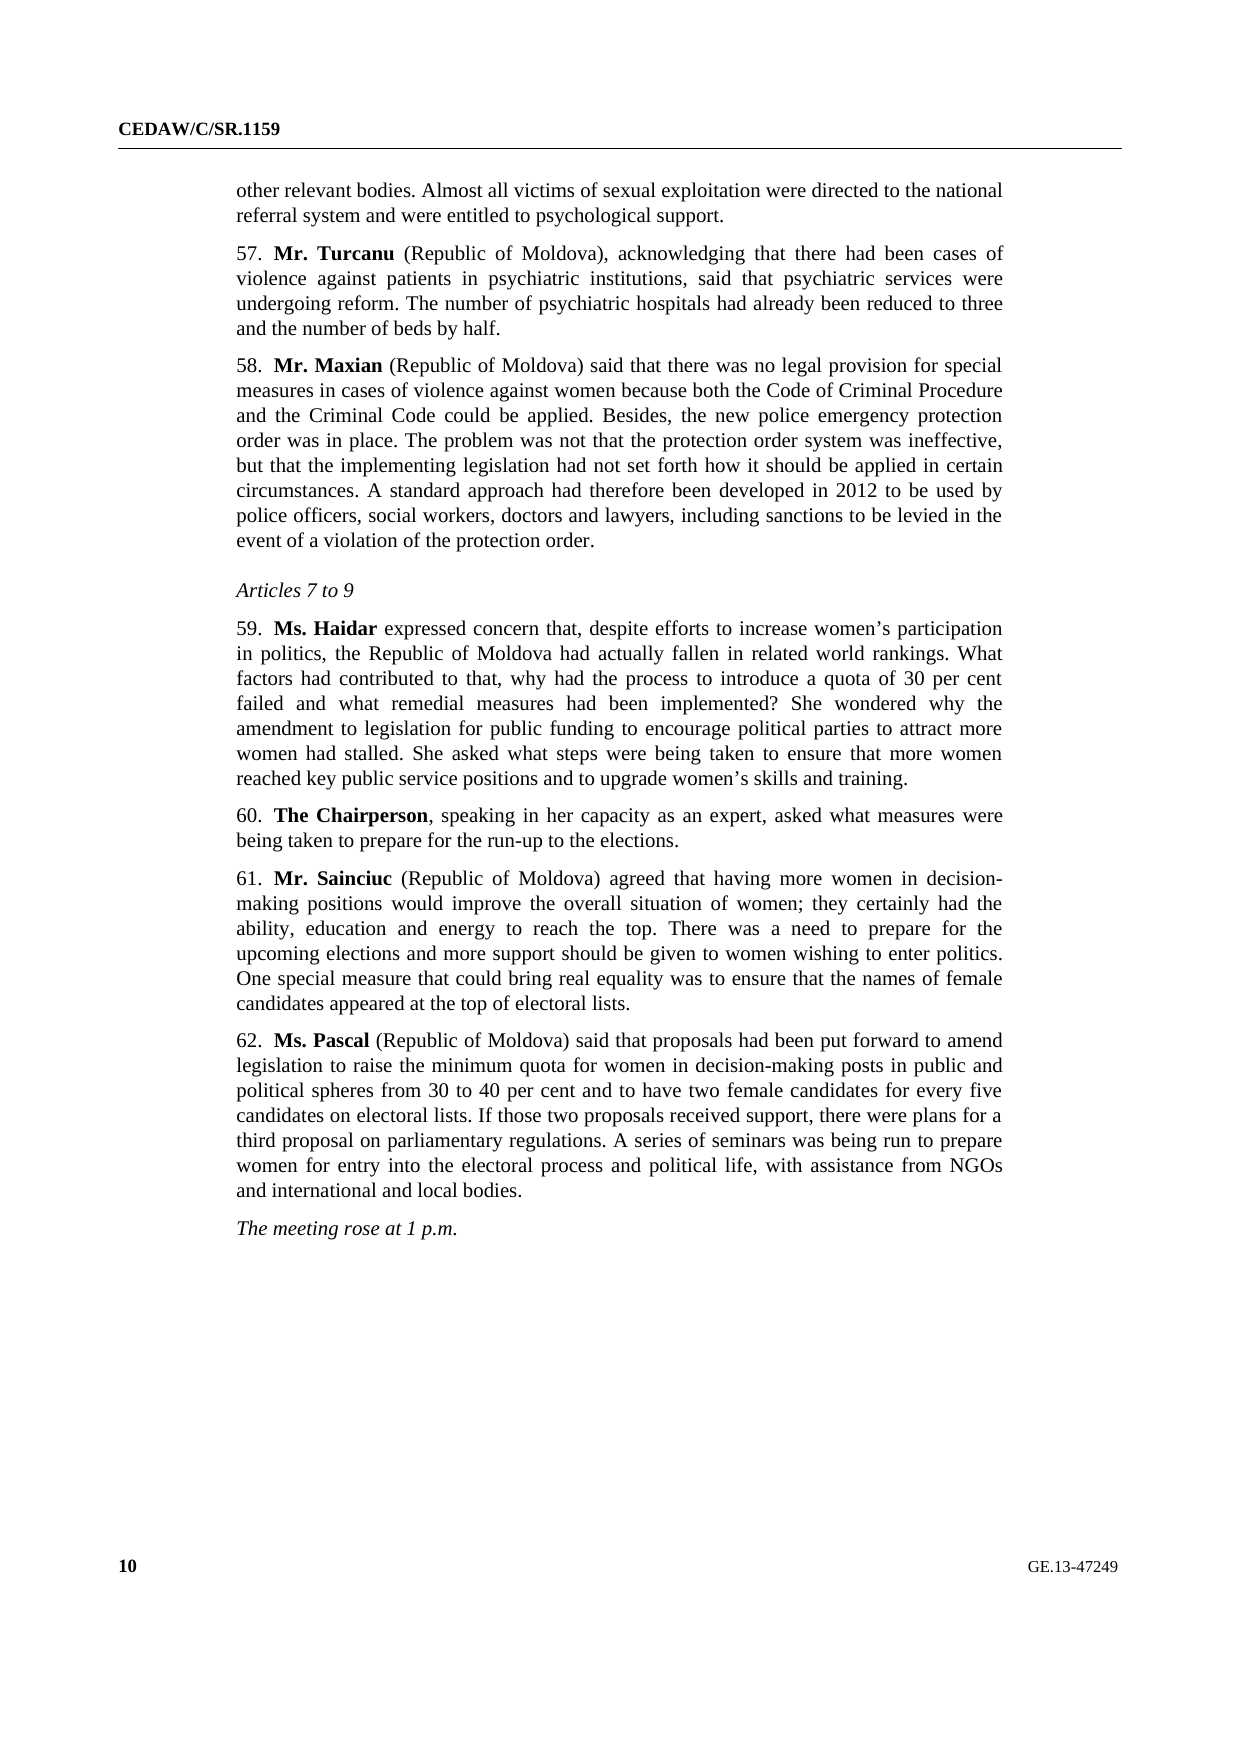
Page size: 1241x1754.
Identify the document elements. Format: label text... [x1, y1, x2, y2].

text The Chairperson, speaking in her capacity as an expert, asked what measures were being taken to prepare for the run-up to the elections. [236, 802, 1004, 852]
text Ms. Pascal () said that proposals had been put forward to amend legislation to raise the minimum quota for women in decision-making posts in public and political spheres from 30 to 40 per cent and to have two female candidates for every five candidates on electoral lists. If those two proposals received support, there were plans for a third proposal on parliamentary regulations. A series of seminars was being run to prepare women for entry into the electoral process and political life, with assistance from NGOs and international and local bodies. [236, 1027, 1004, 1202]
text Mr. Turcanu (), acknowledging that there had been cases of violence against patients in psychiatric institutions, said that psychiatric services were undergoing reform. The number of psychiatric hospitals had already been reduced to three and the number of beds by half. [236, 240, 1004, 340]
text Articles 7 to 9 [118, 577, 1004, 602]
text Ms. Haidar expressed concern that, despite efforts to increase women’s participation in politics, the had actually fallen in related world rankings. What factors had contributed to that, why had the process to introduce a quota of 30 per cent failed and what remedial measures had been implemented? She wondered why the amendment to legislation for public funding to encourage political parties to attract more women had stalled. She asked what steps were being taken to ensure that more women reached key public service positions and to upgrade women’s skills and training. [236, 615, 1004, 790]
text The meeting rose at 1 p.m. [236, 1215, 1004, 1240]
text Mr. Sainciuc () agreed that having more women in decision-making positions would improve the overall situation of women; they certainly had the ability, education and energy to reach the top. There was a need to prepare for the upcoming elections and more support should be given to women wishing to enter politics. One special measure that could bring real equality was to ensure that the names of female candidates appeared at the top of electoral lists. [236, 865, 1004, 1015]
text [236, 177, 1004, 227]
text Mr. Maxian () said that there was no legal provision for special measures in cases of violence against women because both the Code of Criminal Procedure and the Criminal Code could be applied. Besides, the new police emergency protection order was in place. The problem was not that the protection order system was ineffective, but that the implementing legislation had not set forth how it should be applied in certain circumstances. A standard approach had therefore been developed in 2012 to be used by police officers, social workers, doctors and lawyers, including sanctions to be levied in the event of a violation of the protection order. [236, 352, 1004, 552]
